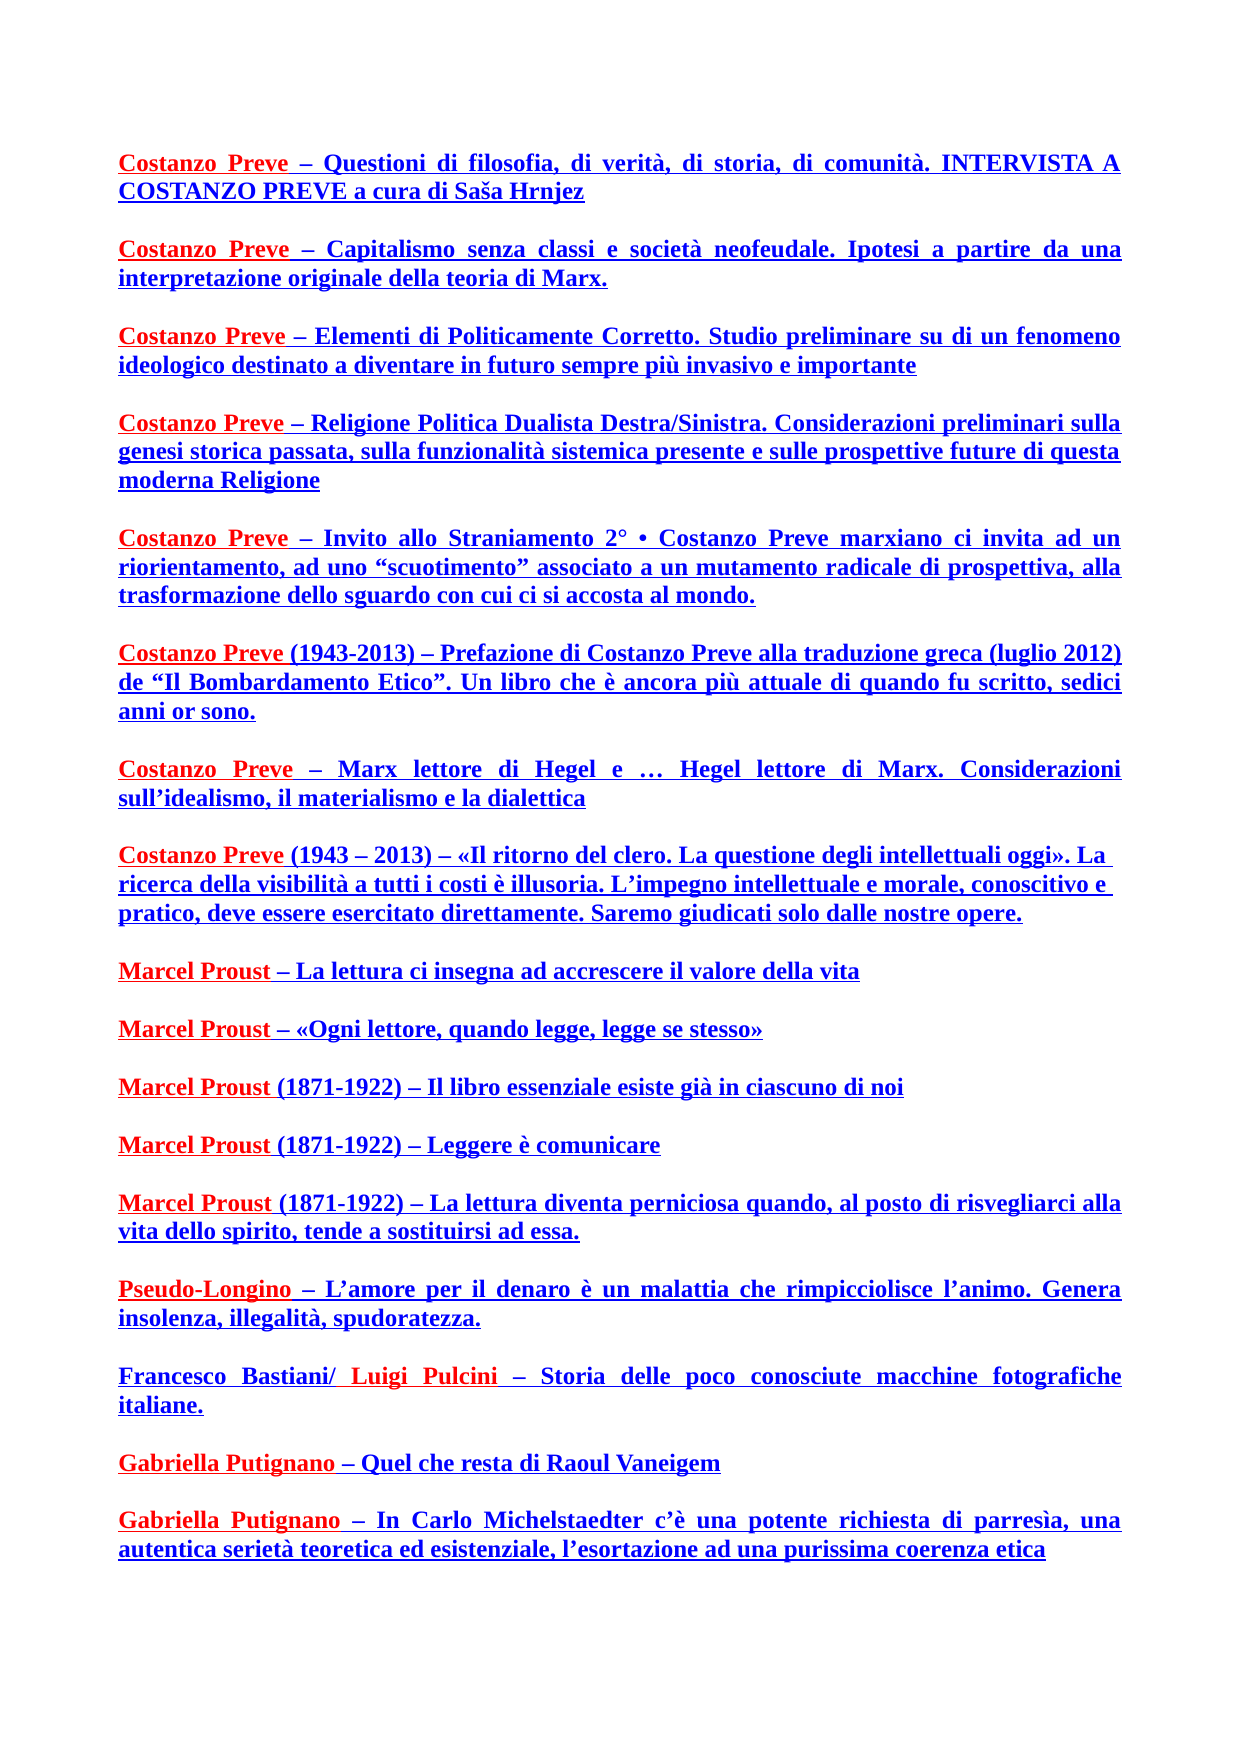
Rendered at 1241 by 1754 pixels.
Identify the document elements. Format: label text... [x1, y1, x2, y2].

subtitle Costanzo Preve (1943-2013) – Prefazione di Costanzo Preve alla traduzione greca (luglio 2012) de “Il Bombardamento Etico”. Un libro che è ancora più attuale di quando fu scritto, sedici anni or sono. [118, 665, 1122, 692]
subtitle Marcel Proust – La lettura ci insegna ad accrescere il valore della vita [118, 956, 1122, 985]
subtitle Costanzo Preve – Elementi di Politicamente Corretto. Studio preliminare su di un fenomeno ideologico destinato a diventare in futuro sempre più invasivo e importante [118, 321, 1122, 378]
subtitle Marcel Proust (1871-1922) – La lettura diventa perniciosa quando, al posto di risvegliarci alla vita dello spirito, tende a sostituirsi ad essa. [118, 1214, 1122, 1245]
subtitle Francesco Bastiani/ Luigi Pulcini – Storia delle poco conosciute macchine fotografiche italiane. [118, 1361, 1122, 1386]
subtitle Marcel Proust (1871-1922) – Leggere è comunicare [118, 1130, 1122, 1158]
subtitle Marcel Proust – «Ogni lettore, quando legge, legge se stesso» [118, 1014, 1122, 1043]
subtitle Gabriella Putignano – In Carlo Michelstaedter c’è una potente richiesta di parresìa, una autentica serietà teoretica ed esistenziale, l’esortazione ad una purissima coerenza etica [118, 1506, 1122, 1531]
subtitle Marcel Proust (1871-1922) – La lettura diventa perniciosa quando, al posto di risvegliarci alla vita dello spirito, tende a sostituirsi ad essa. [118, 1188, 1122, 1213]
subtitle Costanzo Preve – Invito allo Straniamento 2° • Costanzo Preve marxiano ci invita ad un riorientamento, ad uno “scuotimento” associato a un mutamento radicale di prospettiva, alla trasformazione dello sguardo con cui ci si accosta al mondo. [118, 578, 1122, 609]
subtitle Marcel Proust (1871-1922) – Il libro essenziale esiste già in ciascuno di noi [118, 1072, 1122, 1101]
subtitle Costanzo Preve – Questioni di filosofia, di verità, di storia, di comunità. INTERVISTA A COSTANZO PREVE a cura di Saša Hrnjez [118, 148, 1122, 205]
subtitle Costanzo Preve – Marx lettore di Hegel e … Hegel lettore di Marx. Considerazioni sull’idealismo, il materialismo e la dialettica [118, 754, 1122, 779]
subtitle Costanzo Preve – Capitalismo senza classi e società neofeudale. Ipotesi a partire da una interpretazione originale della teoria di Marx. [118, 234, 1122, 259]
subtitle Gabriella Putignano – In Carlo Michelstaedter c’è una potente richiesta di parresìa, una autentica serietà teoretica ed esistenziale, l’esortazione ad una purissima coerenza etica [118, 1532, 1122, 1563]
subtitle Costanzo Preve (1943-2013) – Prefazione di Costanzo Preve alla traduzione greca (luglio 2012) de “Il Bombardamento Etico”. Un libro che è ancora più attuale di quando fu scritto, sedici anni or sono. [118, 694, 1122, 725]
subtitle Costanzo Preve (1943-2013) – Prefazione di Costanzo Preve alla traduzione greca (luglio 2012) de “Il Bombardamento Etico”. Un libro che è ancora più attuale di quando fu scritto, sedici anni or sono. [118, 638, 1122, 663]
subtitle Costanzo Preve – Capitalismo senza classi e società neofeudale. Ipotesi a partire da una interpretazione originale della teoria di Marx. [118, 261, 1122, 292]
subtitle Francesco Bastiani/ Luigi Pulcini – Storia delle poco conosciute macchine fotografiche italiane. [118, 1387, 1122, 1418]
subtitle Pseudo-Longino – L’amore per il denaro è un malattia che rimpicciolisce l’animo. Genera insolenza, illegalità, spudoratezza. [118, 1301, 1122, 1332]
subtitle Costanzo Preve – Religione Politica Dualista Destra/Sinistra. Considerazioni preliminari sulla genesi storica passata, sulla funzionalità sistemica presente e sulle prospettive future di questa moderna Religione [118, 434, 1122, 494]
subtitle Costanzo Preve – Invito allo Straniamento 2° • Costanzo Preve marxiano ci invita ad un riorientamento, ad uno “scuotimento” associato a un mutamento radicale di prospettiva, alla trasformazione dello sguardo con cui ci si accosta al mondo. [118, 523, 1122, 577]
subtitle Costanzo Preve – Religione Politica Dualista Destra/Sinistra. Considerazioni preliminari sulla genesi storica passata, sulla funzionalità sistemica presente e sulle prospettive future di questa moderna Religione [118, 408, 1122, 433]
subtitle Gabriella Putignano – Quel che resta di Raoul Vaneigem [118, 1448, 1122, 1476]
subtitle Costanzo Preve (1943 – 2013) – «Il ritorno del clero. La questione degli intellettuali oggi». La ricerca della visibilità a tutti i costi è illusoria. L’impegno intellettuale e morale, conoscitivo e pratico, deve essere esercitato direttamente. Saremo giudicati solo dalle nostre opere. [118, 841, 1122, 927]
subtitle Costanzo Preve – Marx lettore di Hegel e … Hegel lettore di Marx. Considerazioni sull’idealismo, il materialismo e la dialettica [118, 780, 1122, 811]
subtitle Pseudo-Longino – L’amore per il denaro è un malattia che rimpicciolisce l’animo. Genera insolenza, illegalità, spudoratezza. [118, 1274, 1122, 1299]
